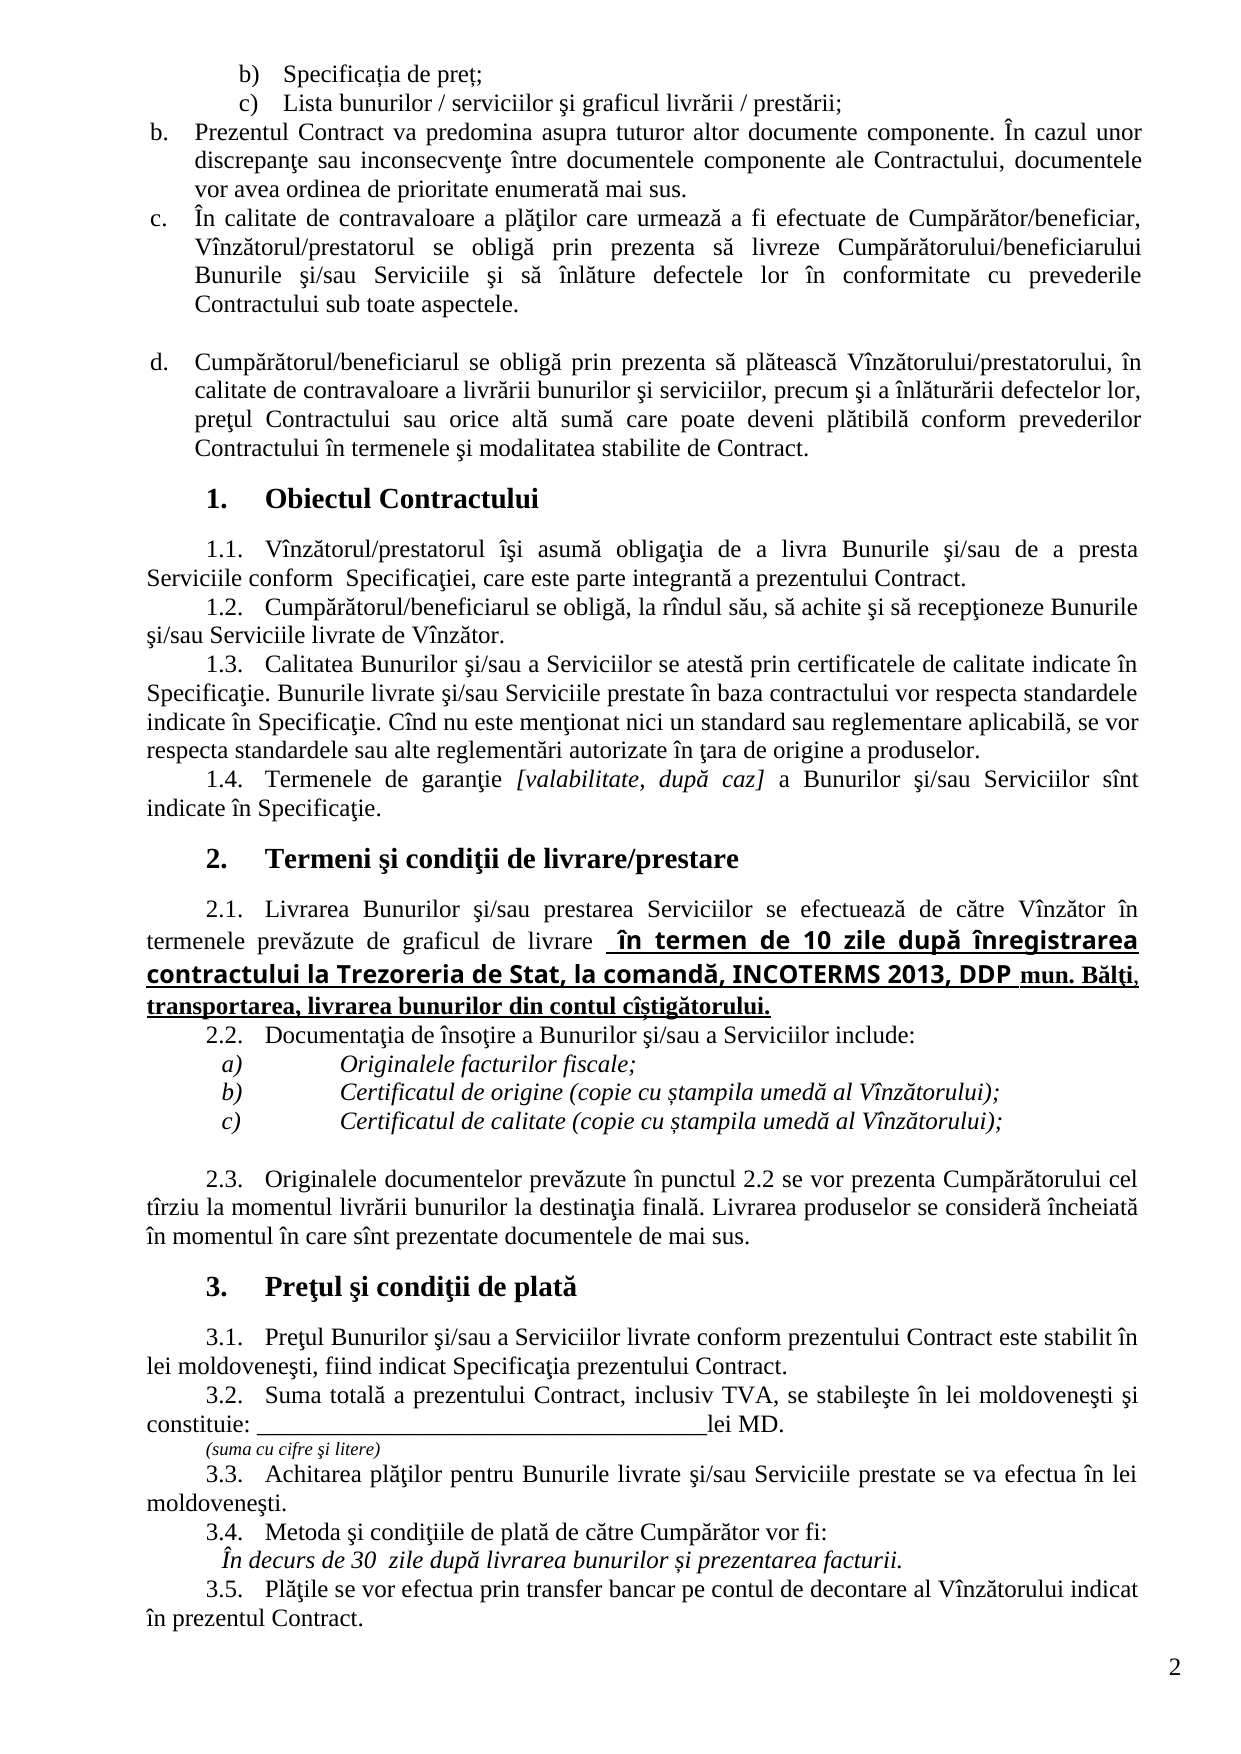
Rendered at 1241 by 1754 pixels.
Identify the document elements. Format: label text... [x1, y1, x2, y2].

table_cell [135, 1323, 1150, 1632]
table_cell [139, 59, 1154, 462]
table_cell Obiectul Contractului [135, 462, 1150, 534]
table_cell Preţul şi condiţii de plată [135, 1250, 1150, 1322]
table_cell Termeni şi condiţii de livrare/prestare [135, 822, 1150, 894]
table_cell Vînzătorul/prestatorul îşi asumă obligaţia de a livra Bunurile şi/sau de a presta Serviciile conform Specificaţiei, care este parte integrantă a prezentului Contract. Cumpărătorul/beneficiarul se obligă, la rîndul său, să achite şi să recepţioneze Bunurile şi/sau Serviciile livrate de Vînzător. Calitatea Bunurilor şi/sau a Serviciilor se atestă prin certificatele de calitate indicate în Specificaţie. Bunurile livrate şi/sau Serviciile prestate în baza contractului vor respecta standardele indicate în Specificaţie. Cînd nu este menţionat nici un standard sau reglementare aplicabilă, se vor respecta standardele sau alte reglementări autorizate în ţara de origine a produselor. Termenele de garanţie [valabilitate, după caz] a Bunurilor şi/sau Serviciilor sînt indicate în Specificaţie. [135, 534, 1150, 822]
table_cell Livrarea Bunurilor şi/sau prestarea Serviciilor se efectuează de către Vînzător în termenele prevăzute de graficul de livrare în termen de 10 zile după înregistrarea contractului la Trezoreria de Stat, la comandă, INCOTERMS 2013, DDP mun. Bălţi, transportarea, livrarea bunurilor din contul cîștigătorului. Documentaţia de însoţire a Bunurilor şi/sau a Serviciilor include: Originalele facturilor fiscale; Certificatul de origine (copie cu ștampila umedă al Vînzătorului); Certificatul de calitate (copie cu ștampila umedă al Vînzătorului); Originalele documentelor prevăzute în punctul 2.2 se vor prezenta Cumpărătorului cel tîrziu la momentul livrării bunurilor la destinaţia finală. Livrarea produselor se consideră încheiată în momentul în care sînt prezentate documentele de mai sus. [135, 894, 1150, 1250]
